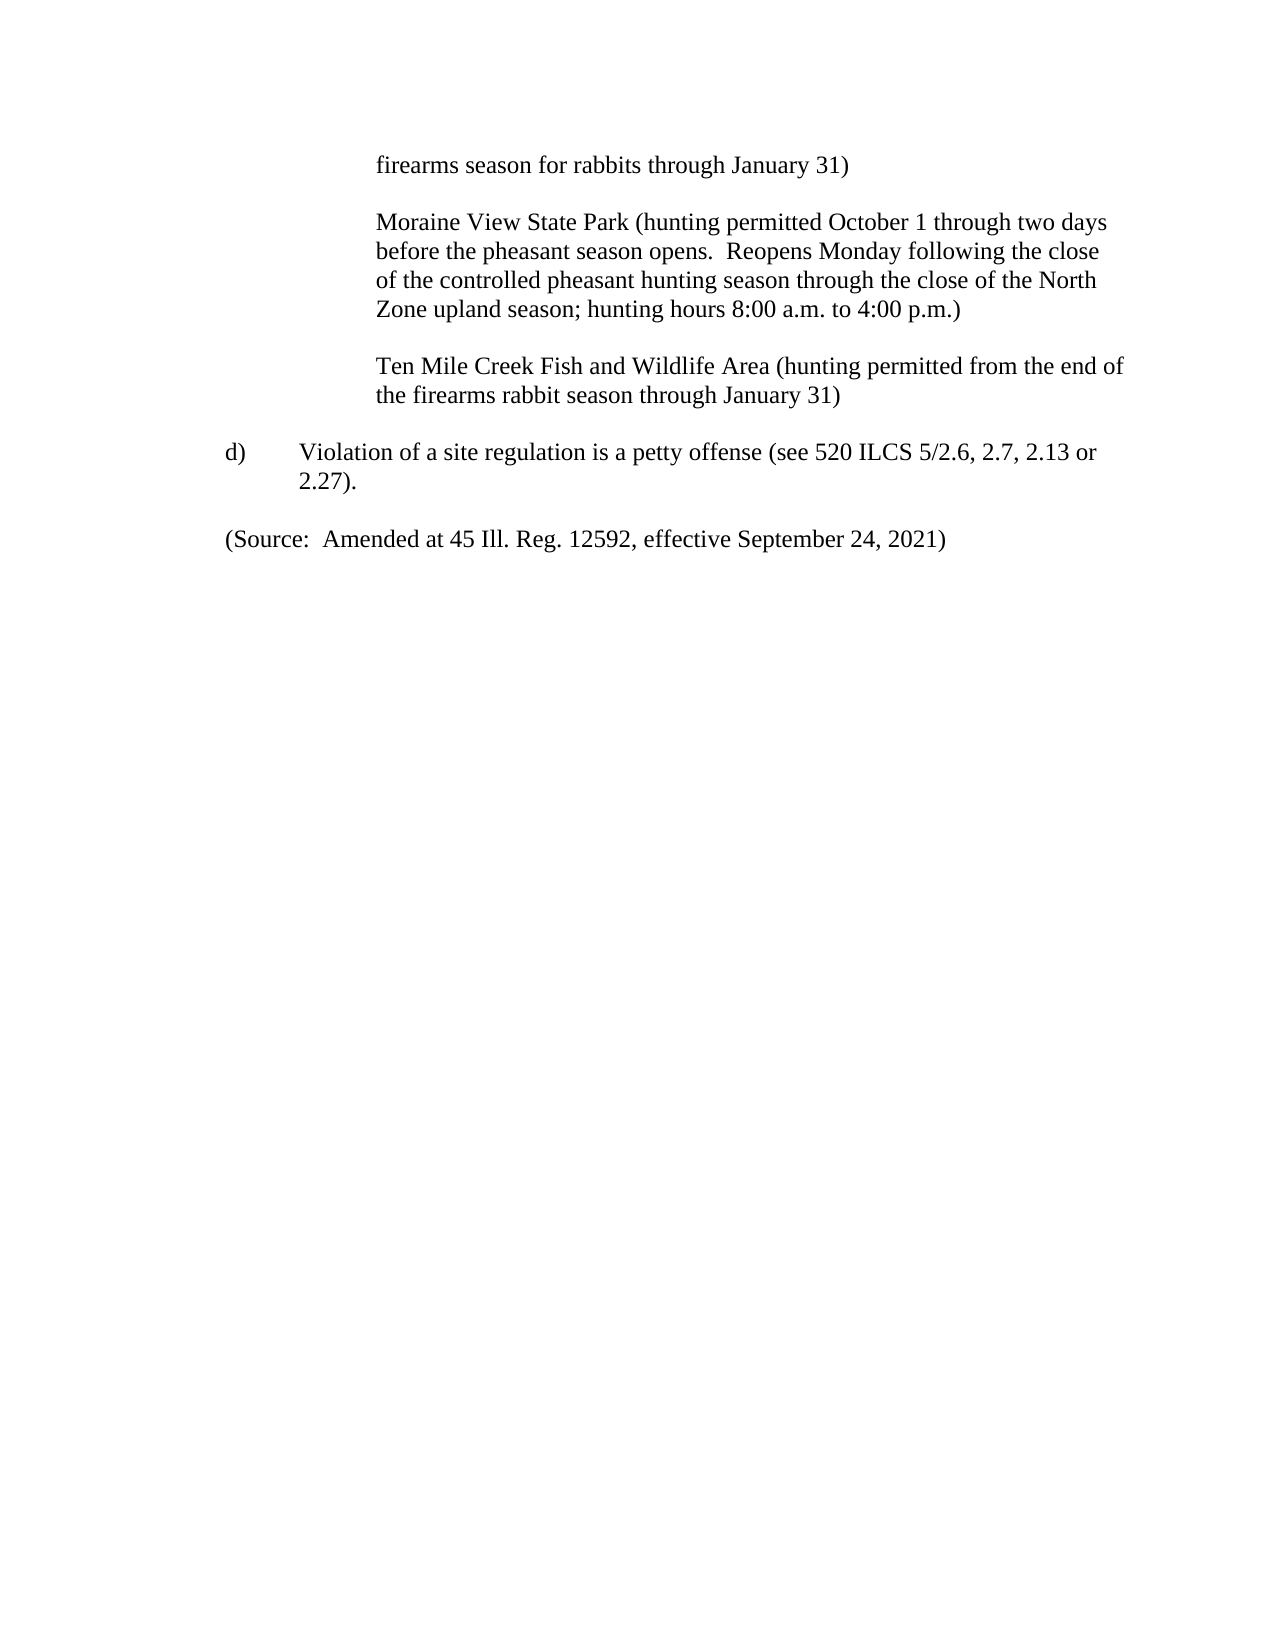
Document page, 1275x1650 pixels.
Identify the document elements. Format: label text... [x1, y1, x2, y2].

text Ten Mile Creek Fish and Wildlife Area (hunting permitted from the end of the firearms rabbit season through January 31) [376, 351, 1125, 409]
text (Source: Amended at 45 Ill. Reg. 12592, effective September 24, 2021) [150, 524, 1125, 552]
text d) Violation of a site regulation is a petty offense (see 520 ILCS 5/2.6, 2.7, 2.13 or 2.27). [225, 437, 1125, 495]
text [376, 150, 1125, 179]
text Moraine View State Park (hunting permitted October 1 through two days before the pheasant season opens. Reopens Monday following the close of the controlled pheasant hunting season through the close of the North Zone upland season; hunting hours 8:00 a.m. to 4:00 p.m.) [376, 207, 1125, 322]
